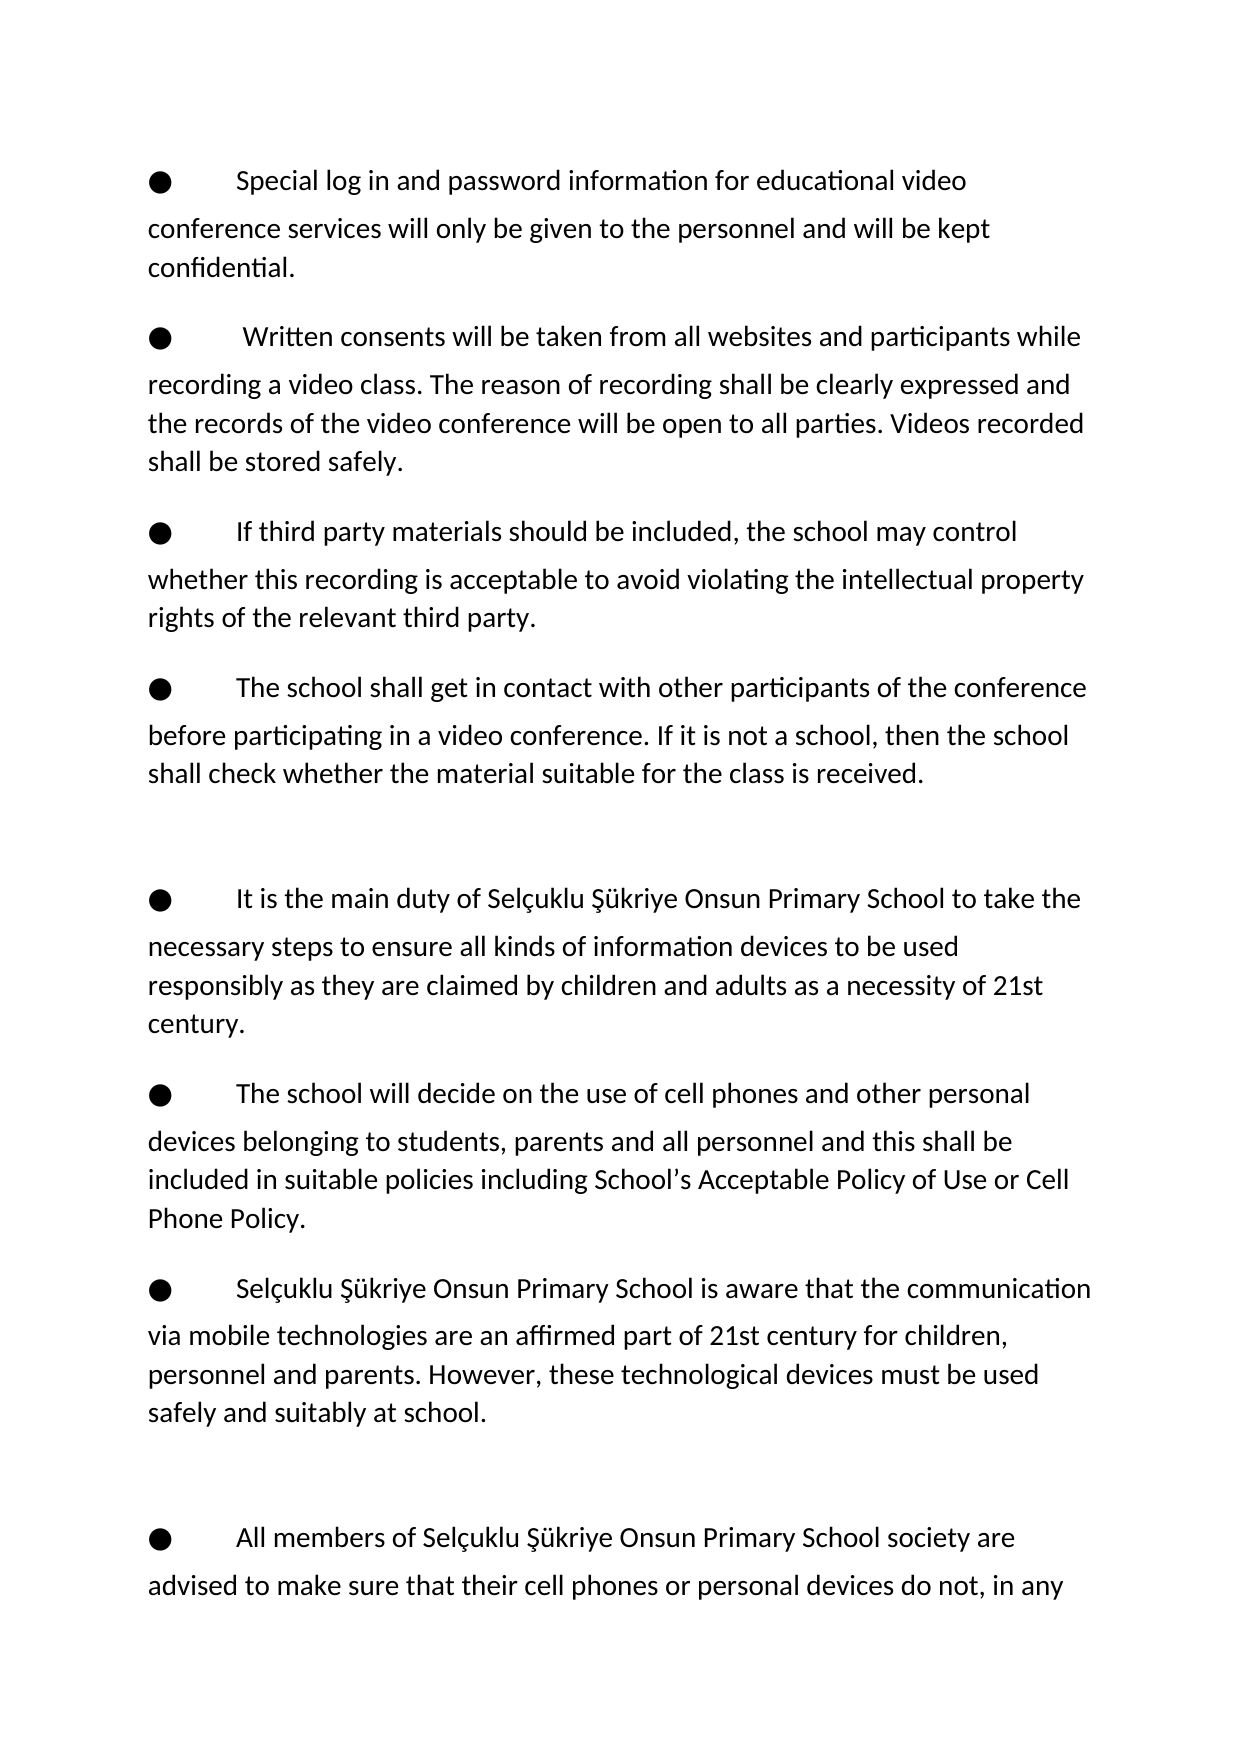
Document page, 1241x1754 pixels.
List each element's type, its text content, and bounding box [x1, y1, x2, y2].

list Selçuklu Şükriye Onsun Primary School is aware that the communication via mobile technologies are an affirmed part of 21st century for children, personnel and parents. However, these technological devices must be used safely and suitably at school. [147, 1255, 1093, 1430]
list Special log in and password information for educational video conference services will only be given to the personnel and will be kept confidential. [147, 148, 1093, 284]
list The school shall get in contact with other participants of the conference before participating in a video conference. If it is not a school, then the school shall check whether the material suitable for the class is received. [147, 654, 1093, 791]
list If third party materials should be included, the school may control whether this recording is acceptable to avoid violating the intellectual property rights of the relevant third party. [147, 498, 1093, 635]
list Written consents will be taken from all websites and participants while recording a video class. The reason of recording shall be clearly expressed and the records of the video conference will be open to all parties. Videos recorded shall be stored safely. [147, 304, 1093, 479]
list The school will decide on the use of cell phones and other personal devices belonging to students, parents and all personnel and this shall be included in suitable policies including School’s Acceptable Policy of Use or Cell Phone Policy. [147, 1060, 1093, 1235]
list It is the main duty of Selçuklu Şükriye Onsun Primary School to take the necessary steps to ensure all kinds of information devices to be used responsibly as they are claimed by children and adults as a necessity of 21st century. [147, 866, 1093, 1041]
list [147, 1504, 1093, 1603]
